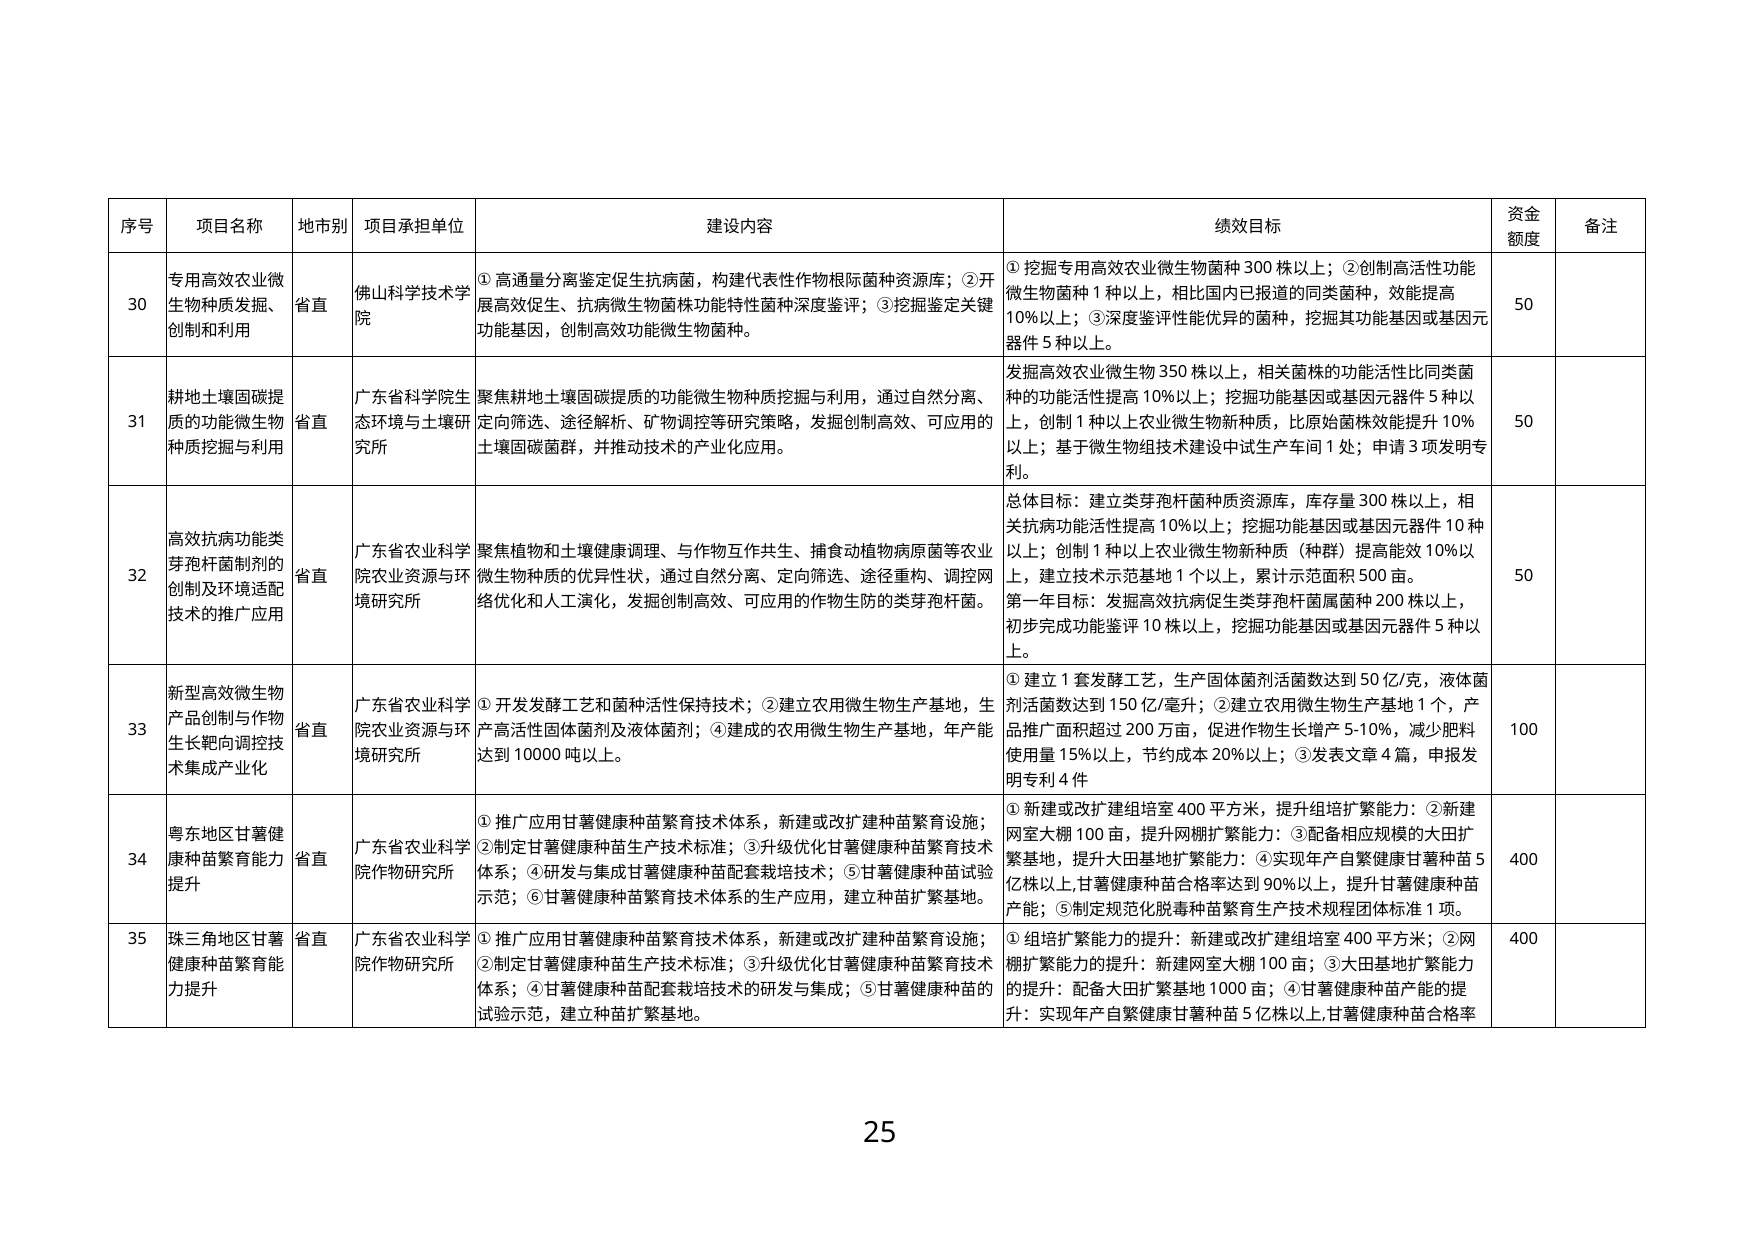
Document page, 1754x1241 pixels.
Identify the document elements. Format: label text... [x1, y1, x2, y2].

table_cell ①高通量分离鉴定促生抗病菌，构建代表性作物根际菌种资源库；②开展高效促生、抗病微生物菌株功能特性菌种深度鉴评；③挖掘鉴定关键功能基因，创制高效功能微生物菌种。 [476, 253, 1003, 356]
table_cell 35 [109, 924, 166, 1027]
table_cell ①推广应用甘薯健康种苗繁育技术体系，新建或改扩建种苗繁育设施；②制定甘薯健康种苗生产技术标准；③升级优化甘薯健康种苗繁育技术体系；④研发与集成甘薯健康种苗配套栽培技术；⑤甘薯健康种苗试验示范；⑥甘薯健康种苗繁育技术体系的生产应用，建立种苗扩繁基地。 [476, 795, 1003, 923]
table_cell 广东省农业科学院作物研究所 [353, 795, 475, 923]
table_cell 400 [1492, 795, 1555, 923]
table_cell [1556, 665, 1645, 793]
table_cell [1556, 253, 1645, 356]
table_cell 广东省农业科学院农业资源与环境研究所 [353, 486, 475, 664]
table_cell 34 [109, 795, 166, 923]
table_cell [1556, 357, 1645, 485]
table_cell 省直 [293, 357, 352, 485]
table_header 项目承担单位 [353, 199, 475, 252]
table_cell 50 [1492, 486, 1555, 664]
table_cell 省直 [293, 665, 352, 793]
table_cell 珠三角地区甘薯健康种苗繁育能力提升 [167, 924, 292, 1027]
table_cell 聚焦耕地土壤固碳提质的功能微生物种质挖掘与利用，通过自然分离、定向筛选、途径解析、矿物调控等研究策略，发掘创制高效、可应用的土壤固碳菌群，并推动技术的产业化应用。 [476, 357, 1003, 485]
table_cell 专用高效农业微生物种质发掘、创制和利用 [167, 253, 292, 356]
table_cell 新型高效微生物产品创制与作物生长靶向调控技术集成产业化 [167, 665, 292, 793]
table_header 绩效目标 [1004, 199, 1491, 252]
table_cell 31 [109, 357, 166, 485]
table_cell 省直 [293, 795, 352, 923]
table_header 建设内容 [476, 199, 1003, 252]
table_cell ①挖掘专用高效农业微生物菌种300株以上；②创制高活性功能微生物菌种1种以上，相比国内已报道的同类菌种，效能提高10%以上；③深度鉴评性能优异的菌种，挖掘其功能基因或基因元器件5种以上。 [1004, 253, 1491, 356]
table_cell [1556, 486, 1645, 664]
table_cell 广东省农业科学院农业资源与环境研究所 [353, 665, 475, 793]
table_cell 广东省农业科学院作物研究所 [353, 924, 475, 1027]
table_cell 粤东地区甘薯健康种苗繁育能力提升 [167, 795, 292, 923]
table_cell 发掘高效农业微生物350株以上，相关菌株的功能活性比同类菌种的功能活性提高10%以上；挖掘功能基因或基因元器件5种以上，创制1种以上农业微生物新种质，比原始菌株效能提升10%以上；基于微生物组技术建设中试生产车间1处；申请3项发明专利。 [1004, 357, 1491, 485]
table_cell 聚焦植物和土壤健康调理、与作物互作共生、捕食动植物病原菌等农业微生物种质的优异性状，通过自然分离、定向筛选、途径重构、调控网络优化和人工演化，发掘创制高效、可应用的作物生防的类芽孢杆菌。 [476, 486, 1003, 664]
table_cell 省直 [293, 924, 352, 1027]
table_header 备注 [1556, 199, 1645, 252]
table_cell [1556, 924, 1645, 1027]
table_cell 30 [109, 253, 166, 356]
table_cell ①开发发酵工艺和菌种活性保持技术；②建立农用微生物生产基地，生产高活性固体菌剂及液体菌剂；④建成的农用微生物生产基地，年产能达到10000吨以上。 [476, 665, 1003, 793]
table_cell 400 [1492, 924, 1555, 1027]
table_cell ①新建或改扩建组培室400平方米，提升组培扩繁能力：②新建网室大棚100亩，提升网棚扩繁能力：③配备相应规模的大田扩繁基地，提升大田基地扩繁能力：④实现年产自繁健康甘薯种苗5亿株以上,甘薯健康种苗合格率达到90%以上，提升甘薯健康种苗产能；⑤制定规范化脱毒种苗繁育生产技术规程团体标准1项。 [1004, 795, 1491, 923]
table_cell 耕地土壤固碳提质的功能微生物种质挖掘与利用 [167, 357, 292, 485]
table_cell 总体目标：建立类芽孢杆菌种质资源库，库存量300株以上，相关抗病功能活性提高10%以上；挖掘功能基因或基因元器件10种以上；创制1种以上农业微生物新种质（种群）提高能效10%以上，建立技术示范基地1个以上，累计示范面积500亩。 第一年目标：发掘高效抗病促生类芽孢杆菌属菌种200株以上，初步完成功能鉴评10株以上，挖掘功能基因或基因元器件5种以上。 [1004, 486, 1491, 664]
table_cell 省直 [293, 486, 352, 664]
table_cell 50 [1492, 357, 1555, 485]
table_header 项目名称 [167, 199, 292, 252]
table_header 资金 额度 [1492, 199, 1555, 252]
table_cell 佛山科学技术学院 [353, 253, 475, 356]
table_cell 33 [109, 665, 166, 793]
table_cell 100 [1492, 665, 1555, 793]
table_cell [1556, 795, 1645, 923]
table_cell 省直 [293, 253, 352, 356]
table_header 序号 [109, 199, 166, 252]
table_cell 高效抗病功能类芽孢杆菌制剂的创制及环境适配技术的推广应用 [167, 486, 292, 664]
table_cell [1004, 924, 1491, 1027]
table_cell 50 [1492, 253, 1555, 356]
table_header 地市别 [293, 199, 352, 252]
table_cell 32 [109, 486, 166, 664]
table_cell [476, 924, 1003, 1027]
table_cell ①建立1套发酵工艺，生产固体菌剂活菌数达到50亿/克，液体菌剂活菌数达到150亿/毫升；②建立农用微生物生产基地1个，产品推广面积超过200万亩，促进作物生长增产5-10%，减少肥料使用量15%以上，节约成本20%以上；③发表文章4篇，申报发明专利4件 [1004, 665, 1491, 793]
table_cell 广东省科学院生态环境与土壤研究所 [353, 357, 475, 485]
